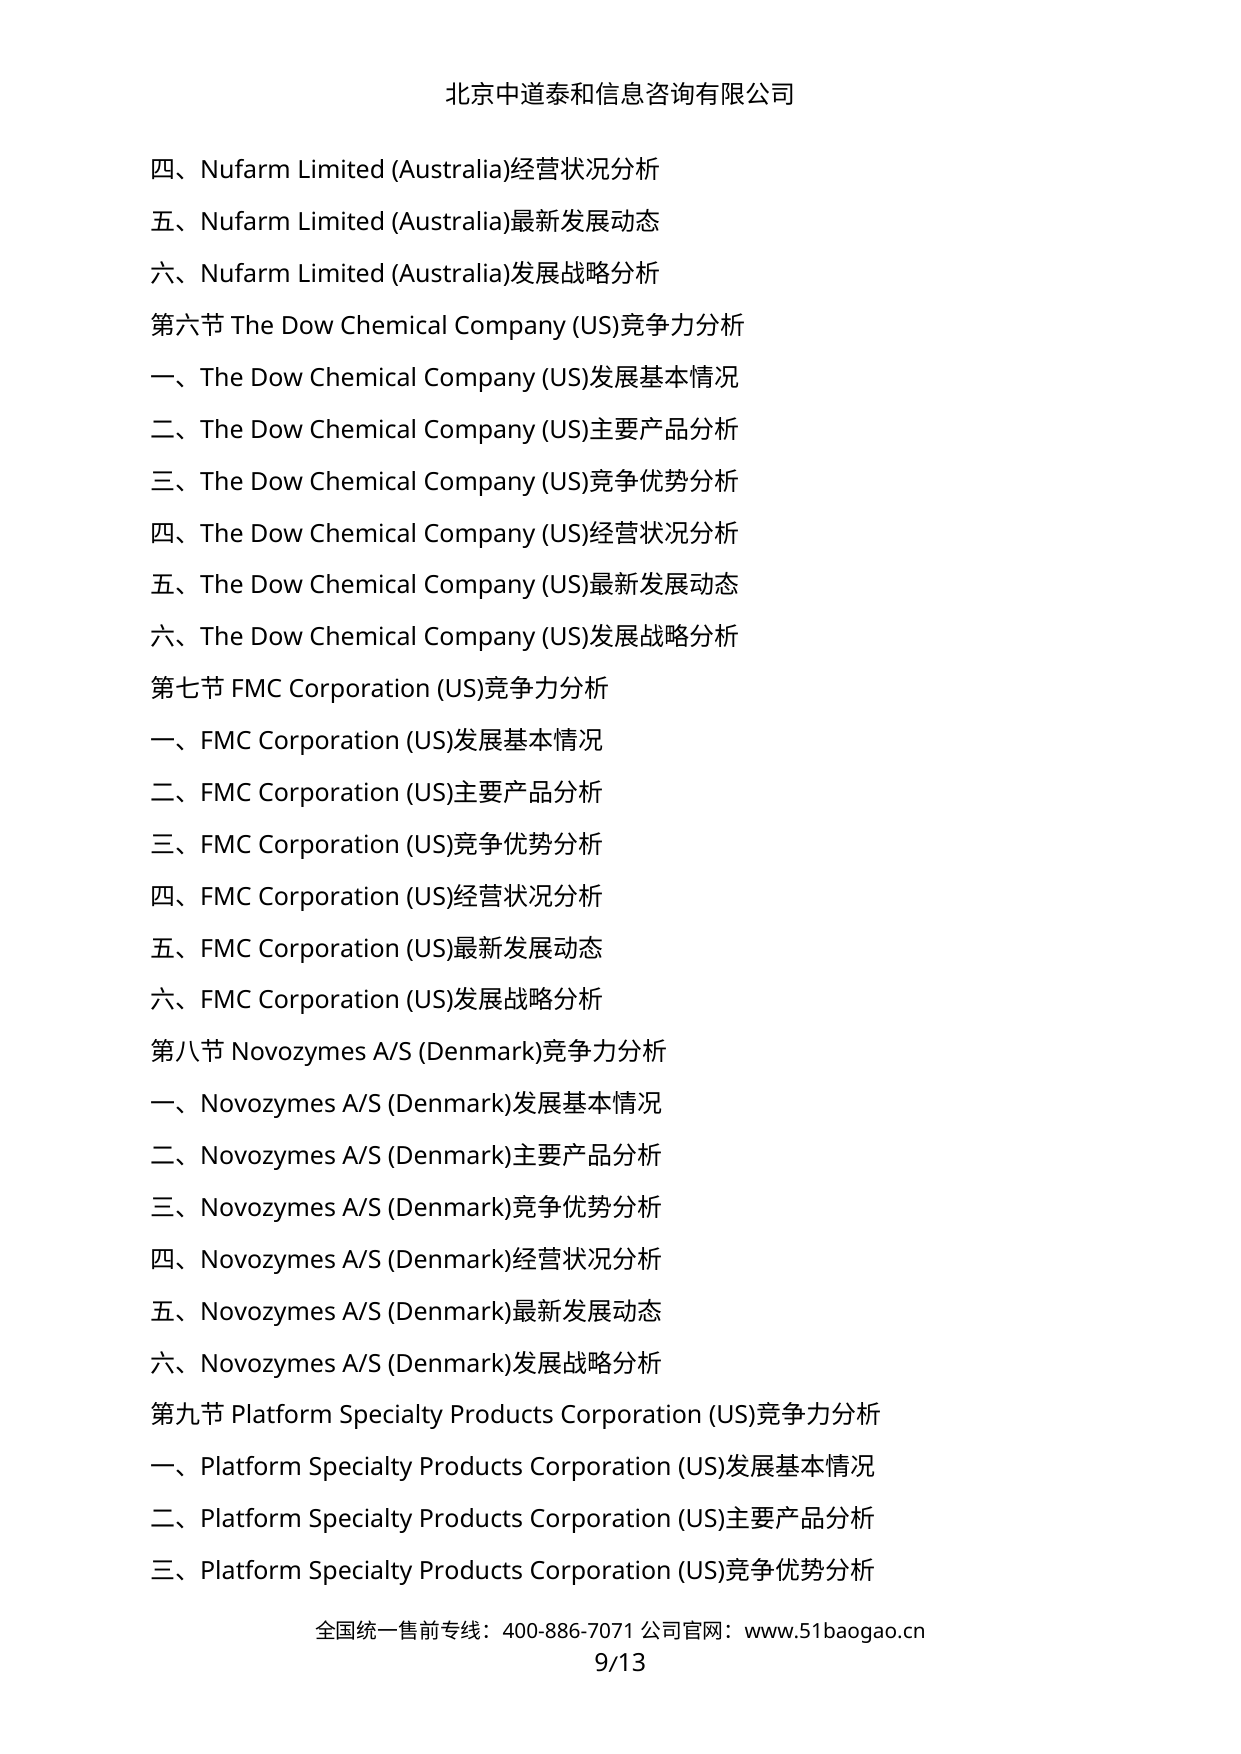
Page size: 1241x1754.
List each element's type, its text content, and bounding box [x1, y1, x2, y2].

text 三、FMC Corporation (US)竞争优势分析 [150, 824, 1090, 861]
text 五、Nufarm Limited (Australia)最新发展动态 [150, 202, 1090, 238]
text 六、Nufarm Limited (Australia)发展战略分析 [150, 254, 1090, 290]
text 一、The Dow Chemical Company (US)发展基本情况 [150, 357, 1090, 394]
text 五、Novozymes A/S (Denmark)最新发展动态 [150, 1291, 1090, 1327]
text 第七节 FMC Corporation (US)竞争力分析 [150, 669, 1090, 705]
text 第八节 Novozymes A/S (Denmark)竞争力分析 [150, 1032, 1090, 1068]
text 第九节 Platform Specialty Products Corporation (US)竞争力分析 [150, 1395, 1090, 1431]
text 二、FMC Corporation (US)主要产品分析 [150, 772, 1090, 809]
text 三、Platform Specialty Products Corporation (US)竞争优势分析 [150, 1551, 1090, 1587]
text 二、Novozymes A/S (Denmark)主要产品分析 [150, 1136, 1090, 1172]
text 五、FMC Corporation (US)最新发展动态 [150, 928, 1090, 964]
text 一、FMC Corporation (US)发展基本情况 [150, 721, 1090, 757]
text 六、Novozymes A/S (Denmark)发展战略分析 [150, 1343, 1090, 1379]
text 三、Novozymes A/S (Denmark)竞争优势分析 [150, 1187, 1090, 1224]
text 四、Novozymes A/S (Denmark)经营状况分析 [150, 1239, 1090, 1276]
text 六、The Dow Chemical Company (US)发展战略分析 [150, 617, 1090, 653]
text 二、Platform Specialty Products Corporation (US)主要产品分析 [150, 1499, 1090, 1535]
text 一、Novozymes A/S (Denmark)发展基本情况 [150, 1084, 1090, 1120]
text 二、The Dow Chemical Company (US)主要产品分析 [150, 409, 1090, 446]
text 五、The Dow Chemical Company (US)最新发展动态 [150, 565, 1090, 601]
text 四、The Dow Chemical Company (US)经营状况分析 [150, 513, 1090, 549]
text 三、The Dow Chemical Company (US)竞争优势分析 [150, 461, 1090, 497]
text 一、Platform Specialty Products Corporation (US)发展基本情况 [150, 1447, 1090, 1483]
text 四、Nufarm Limited (Australia)经营状况分析 [150, 150, 1090, 186]
text 六、FMC Corporation (US)发展战略分析 [150, 980, 1090, 1016]
text 四、FMC Corporation (US)经营状况分析 [150, 876, 1090, 912]
text 第六节 The Dow Chemical Company (US)竞争力分析 [150, 306, 1090, 342]
